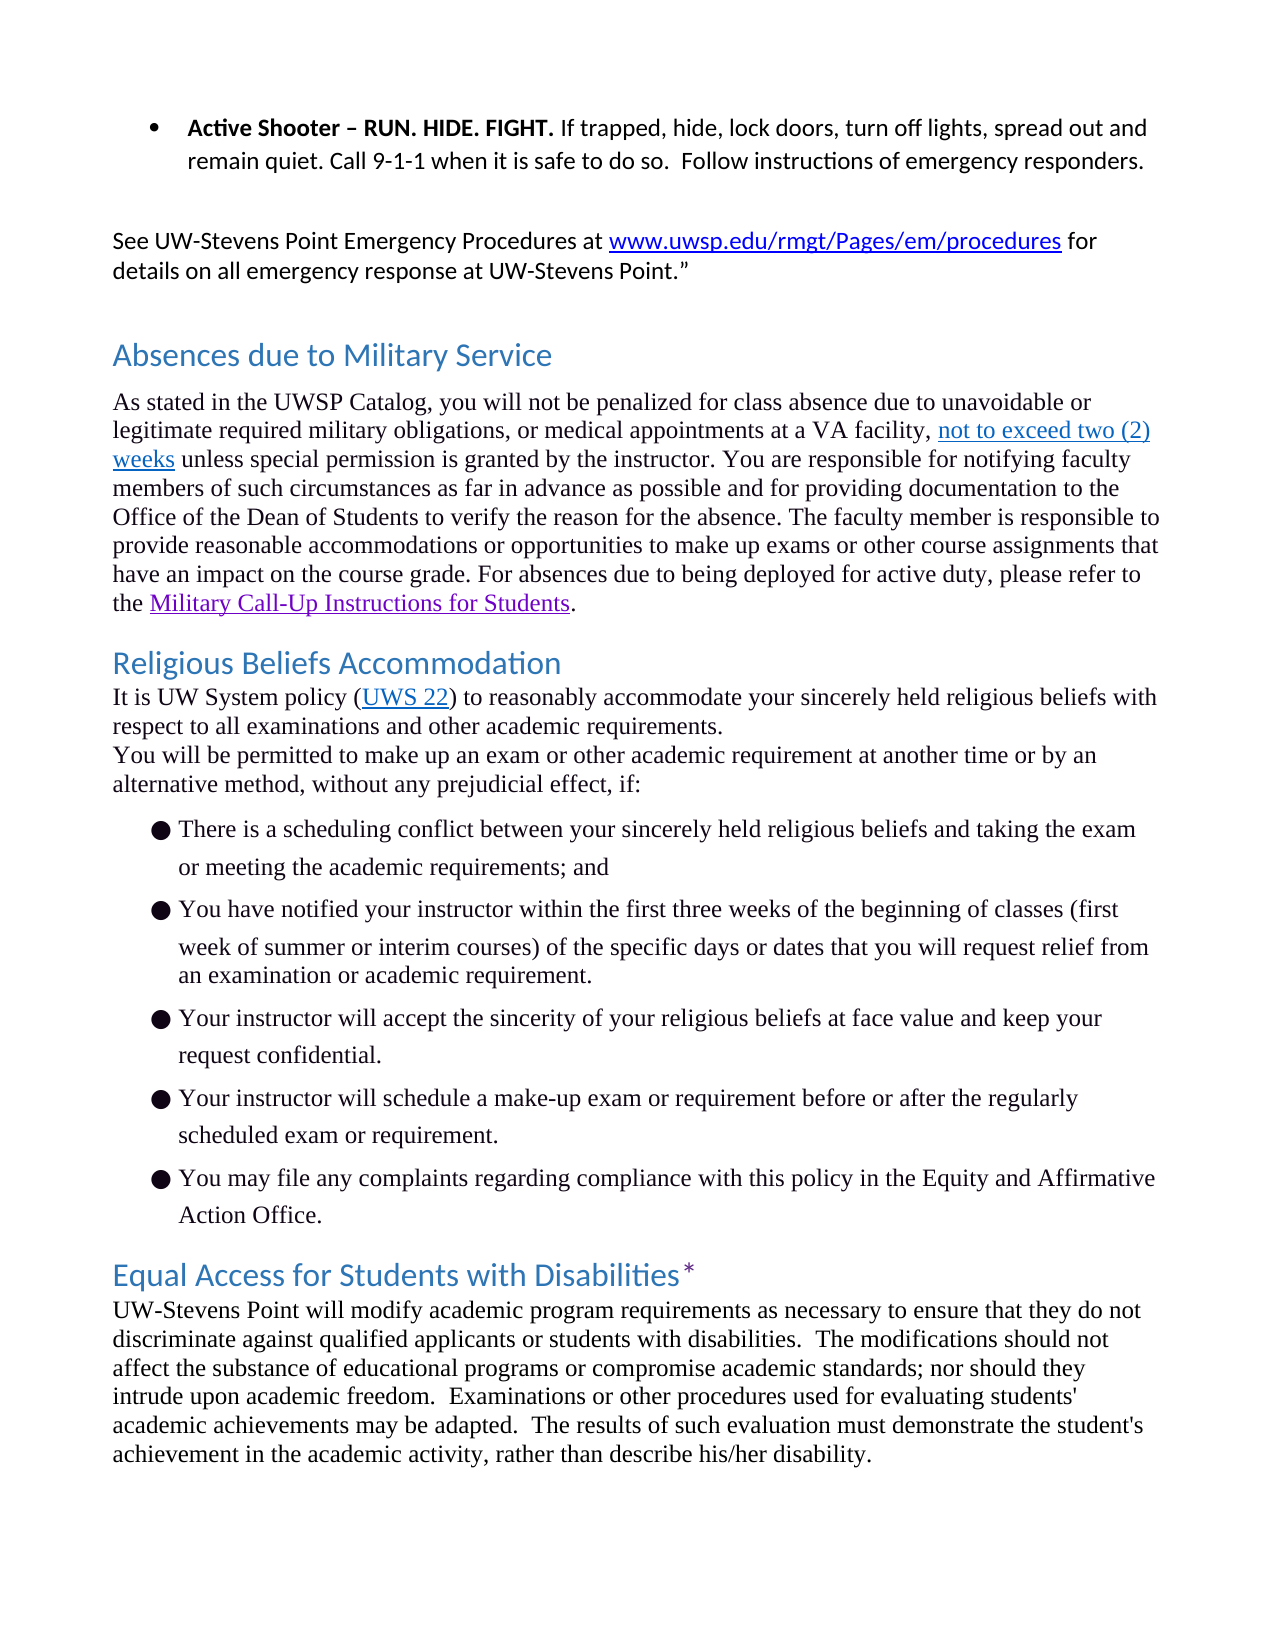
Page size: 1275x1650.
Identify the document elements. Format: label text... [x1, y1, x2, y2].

text It is UW System policy (UWS 22) to reasonably accommodate your sincerely held religious beliefs with respect to all examinations and other academic requirements. [112, 682, 1162, 740]
text See UW-Stevens Point Emergency Procedures at www.uwsp.edu/rmgt/Pages/em/procedures for details on all emergency response at UW-Stevens Point.” [112, 225, 1162, 286]
text You will be permitted to make up an exam or other academic requirement at another time or by an alternative method, without any prejudicial effect, if: [112, 740, 1162, 797]
text As stated in the UWSP Catalog, you will not be penalized for class absence due to unavoidable or legitimate required military obligations, or medical appointments at a VA facility, not to exceed two (2) weeks unless special permission is granted by the instructor. You are responsible for notifying faculty members of such circumstances as far in advance as possible and for providing documentation to the Office of the Dean of Students to verify the reason for the absence. The faculty member is responsible to provide reasonable accommodations or opportunities to make up exams or other course assignments that have an impact on the course grade. For absences due to being deployed for active duty, please refer to the Military Call-Up Instructions for Students. [112, 387, 1162, 617]
list You may file any complaints regarding compliance with this policy in the Equity and Affirmative Action Office. [150, 1149, 1162, 1229]
subtitle Religious Beliefs Accommodation [112, 642, 1162, 682]
subtitle Absences due to Military Service [112, 333, 1162, 374]
list Your instructor will accept the sincerity of your religious beliefs at face value and keep your request confidential. [150, 989, 1162, 1069]
list You have notified your instructor within the first three weeks of the beginning of classes (first week of summer or interim courses) of the specific days or dates that you will request relief from an examination or academic requirement. [150, 881, 1162, 989]
list Active Shooter – RUN. HIDE. FIGHT. If trapped, hide, lock doors, turn off lights, spread out and remain quiet. Call 9-1-1 when it is safe to do so. Follow instructions of emergency responders. [150, 112, 1162, 206]
subtitle Equal Access for Students with Disabilities* [112, 1254, 1162, 1295]
list Your instructor will schedule a make-up exam or requirement before or after the regularly scheduled exam or requirement. [150, 1069, 1162, 1149]
list There is a scheduling conflict between your sincerely held religious beliefs and taking the exam or meeting the academic requirements; and [150, 801, 1162, 881]
text UW-Stevens Point will modify academic program requirements as necessary to ensure that they do not discriminate against qualified applicants or students with disabilities. The modifications should not affect the substance of educational programs or compromise academic standards; nor should they intrude upon academic freedom. Examinations or other procedures used for evaluating students' academic achievements may be adapted. The results of such evaluation must demonstrate the student's achievement in the academic activity, rather than describe his/her disability. [112, 1295, 1162, 1468]
